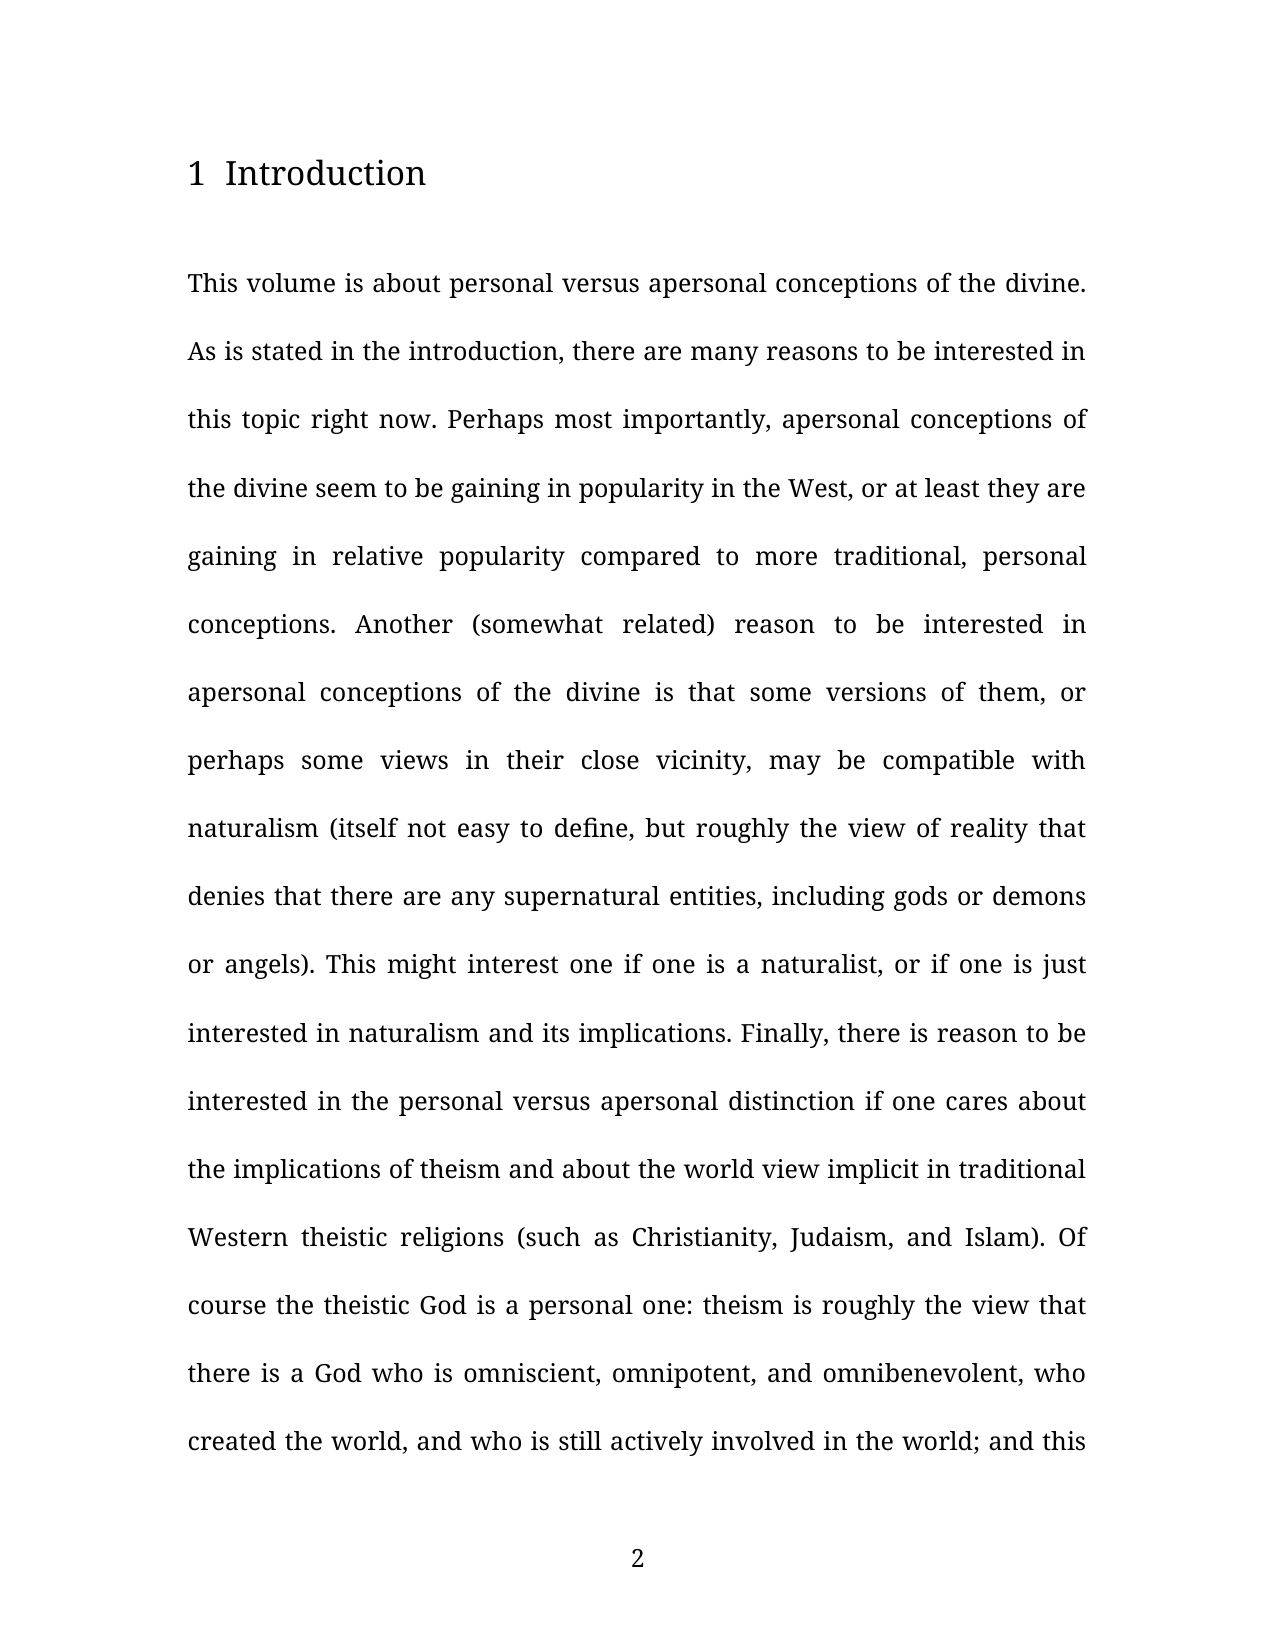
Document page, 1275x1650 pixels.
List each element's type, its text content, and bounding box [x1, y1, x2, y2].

subtitle Introduction [187, 150, 1087, 195]
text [187, 266, 1087, 1458]
